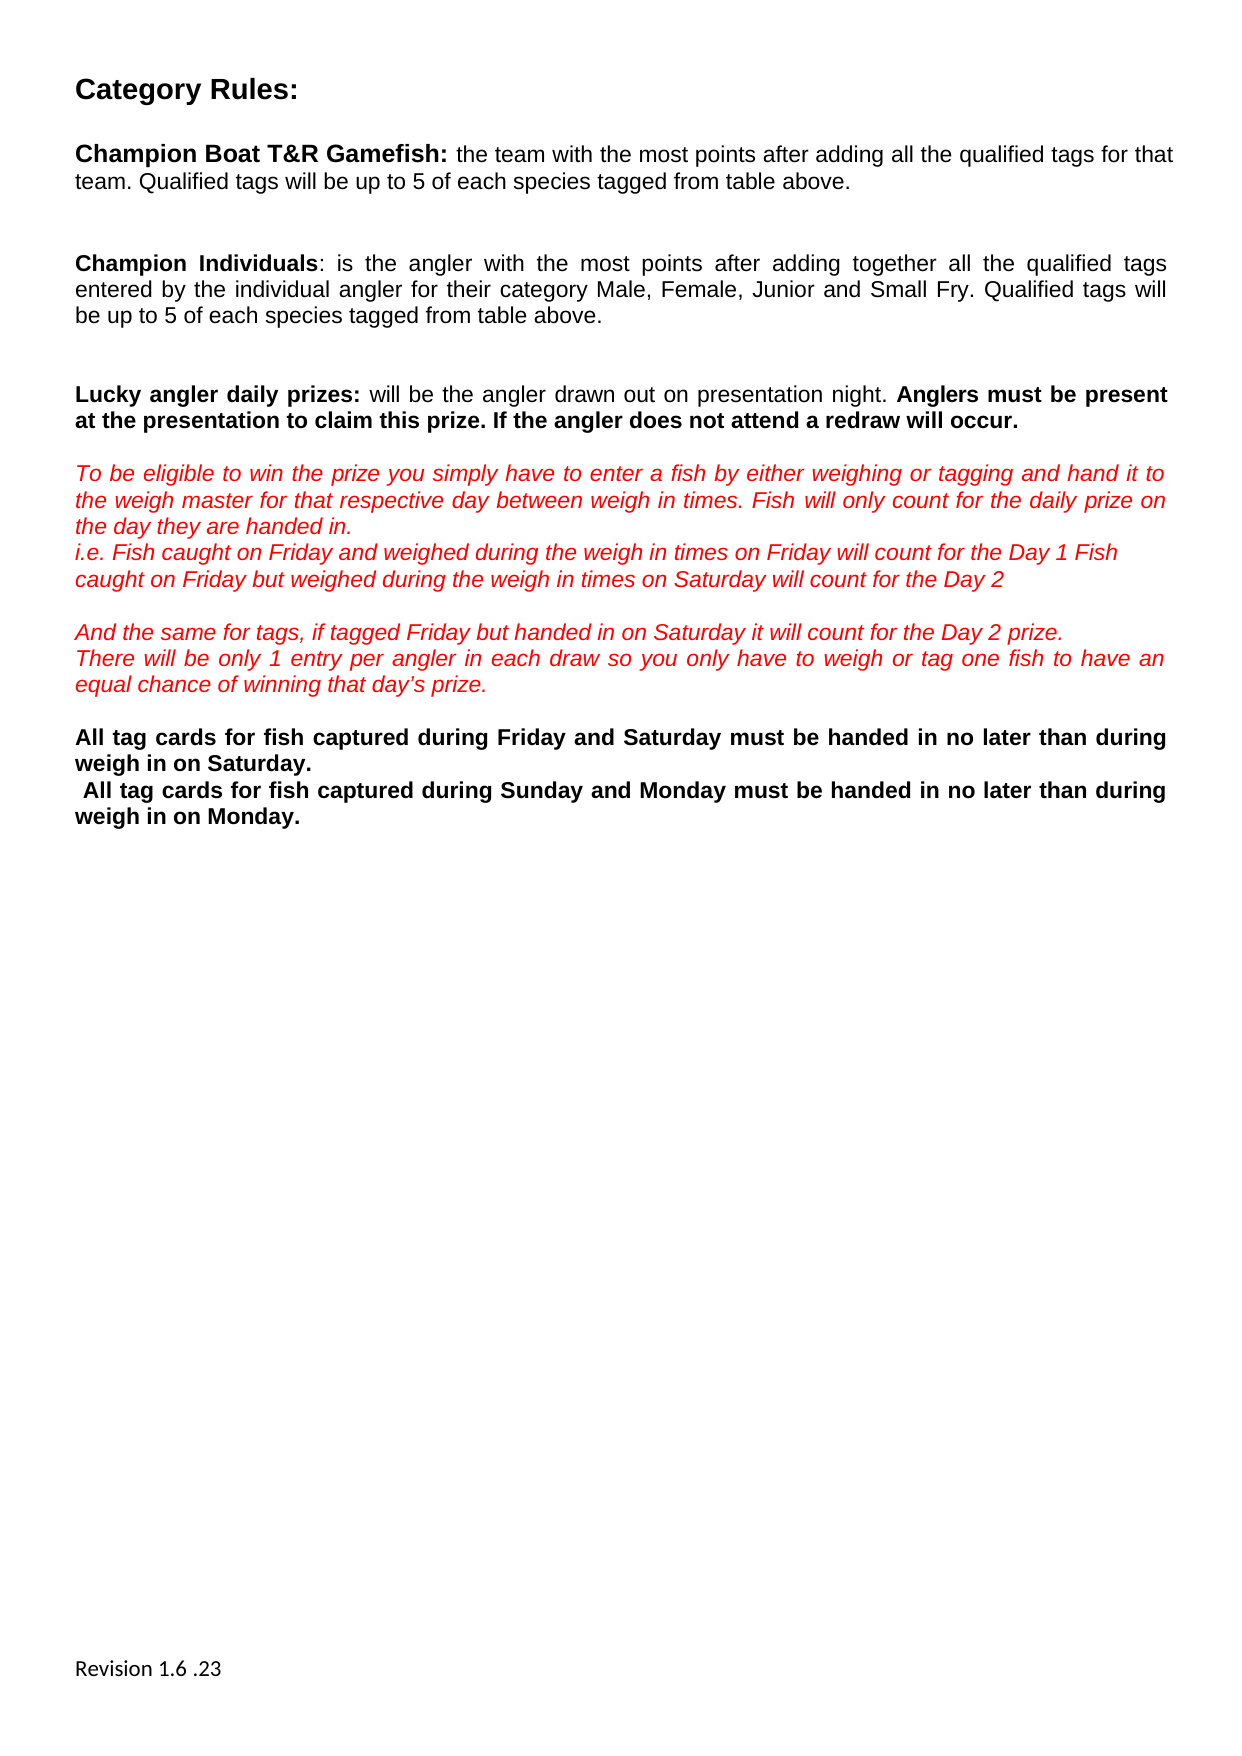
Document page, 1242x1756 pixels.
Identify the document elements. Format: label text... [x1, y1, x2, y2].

text All tag cards for fish captured during Friday and Saturday must be handed in no later than during weigh in on Saturday. [75, 724, 1168, 777]
text And the same for tags, if tagged Friday but handed in on Saturday it will count for the Day 2 prize. [75, 618, 1185, 645]
text All tag cards for fish captured during Sunday and Monday must be handed in no later than during weigh in on Monday. [75, 777, 1168, 829]
text To be eligible to win the prize you simply have to enter a fish by either weighing or tagging and hand it to the weigh master for that respective day between weigh in times. Fish will only count for the daily prize on the day they are handed in. [75, 460, 1168, 539]
text Lucky angler daily prizes: will be the angler drawn out on presentation night. Anglers must be present at the presentation to claim this prize. If the angler does not attend a redraw will occur. [75, 381, 1168, 434]
text i.e. Fish caught on Friday and weighed during the weigh in times on Friday will count for the Day 1 Fish caught on Friday but weighed during the weigh in times on Saturday will count for the Day 2 [75, 539, 1185, 592]
text Category Rules: [75, 72, 1185, 106]
text Champion Individuals: is the angler with the most points after adding together all the qualified tags entered by the individual angler for their category Male, Female, Junior and Small Fry. Qualified tags will be up to 5 of each species tagged from table above. [75, 249, 1168, 329]
text Champion Boat T&R Gamefish: the team with the most points after adding all the qualified tags for that team. Qualified tags will be up to 5 of each species tagged from table above. [75, 139, 1174, 194]
text There will be only 1 entry per angler in each draw so you only have to weigh or tag one fish to have an equal chance of winning that day’s prize. [75, 645, 1168, 697]
